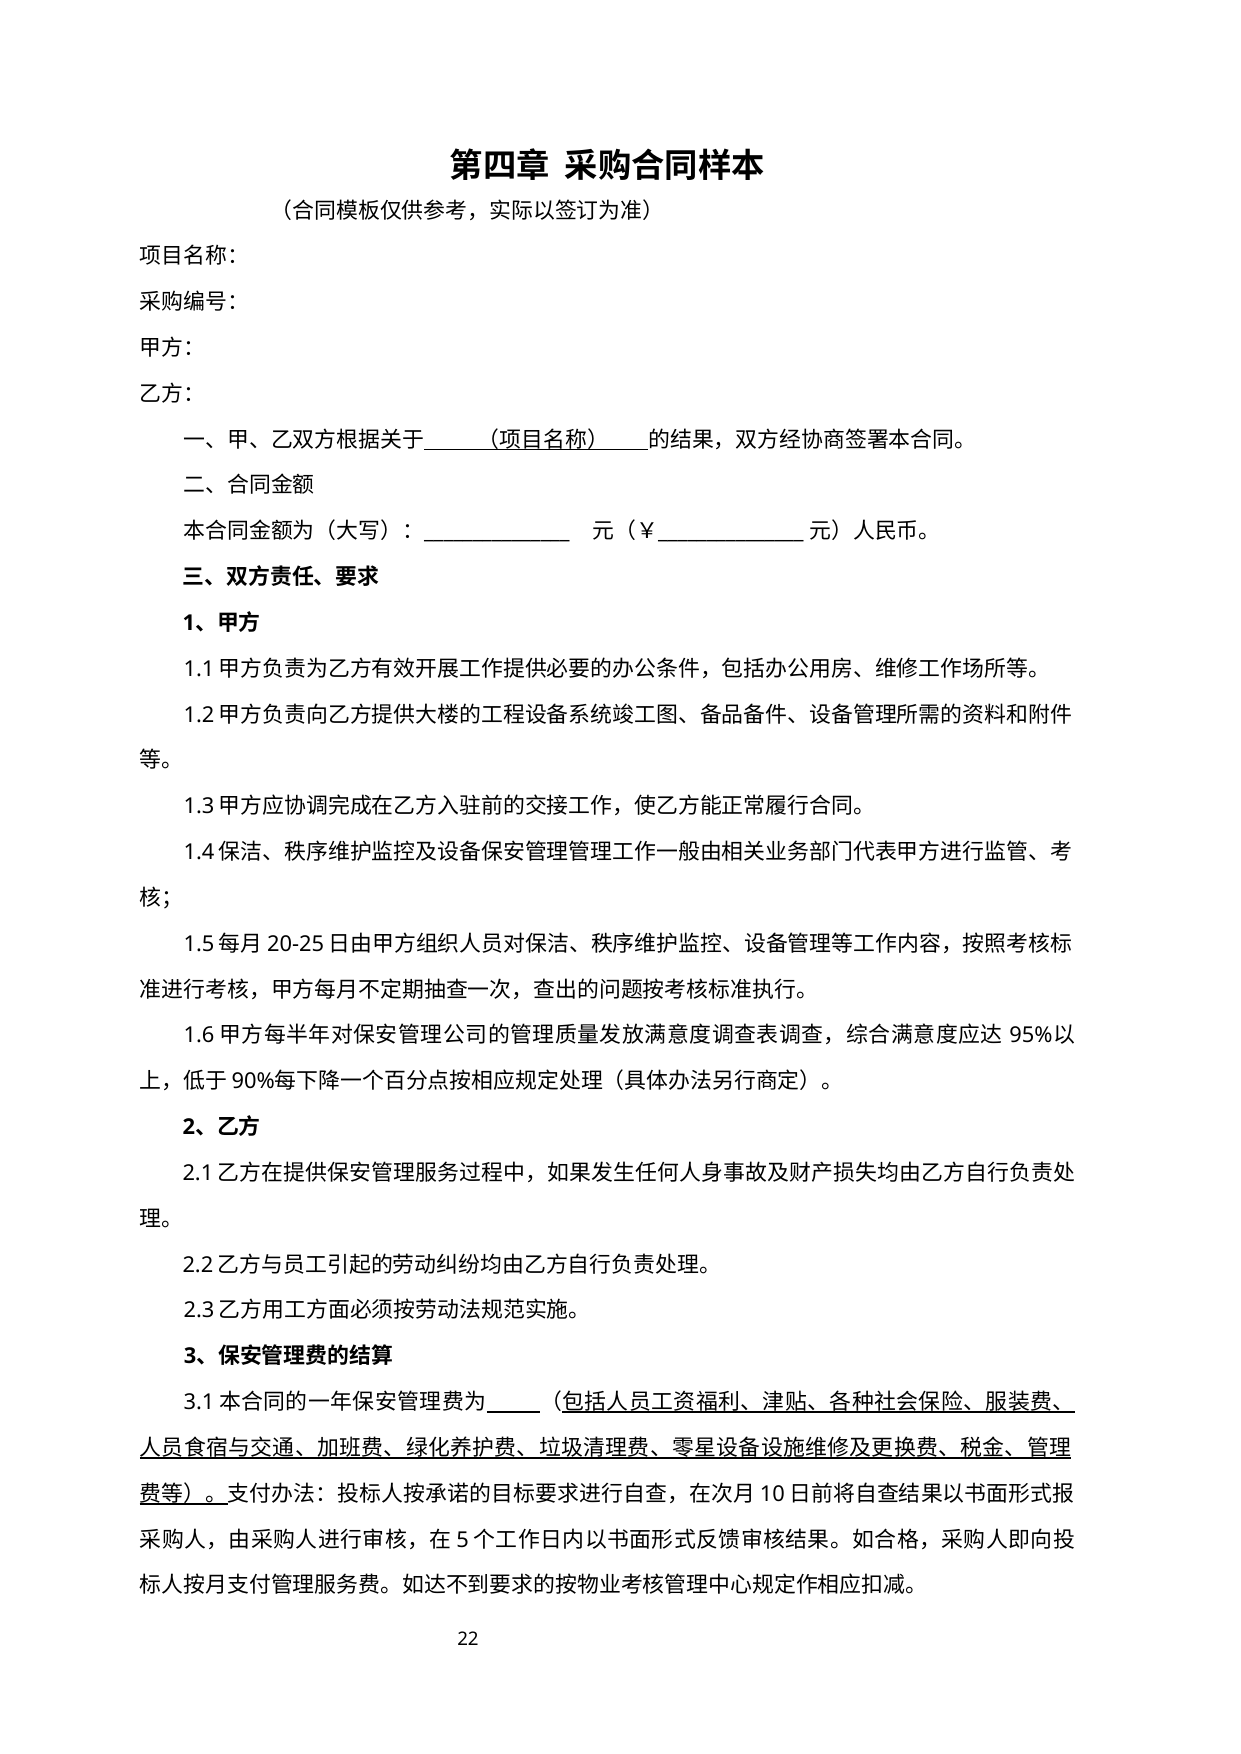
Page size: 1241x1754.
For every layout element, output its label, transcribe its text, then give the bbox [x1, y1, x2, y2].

text 一、甲、乙双方根据关于 （项目名称） 的结果，双方经协商签署本合同。 [139, 410, 1075, 456]
text （合同模板仅供参考，实际以签订为准） [139, 185, 1075, 227]
text 1.2甲方负责向乙方提供大楼的工程设备系统竣工图、备品备件、设备管理所需的资料和附件等。 [139, 685, 1075, 777]
text 3.1本合同的一年保安管理费为 （包括人员工资福利、津贴、各种社会保险、服装费、人员食宿与交通、加班费、绿化养护费、垃圾清理费、零星设备设施维修及更换费、税金、管理费等）。支付办法：投标人按承诺的目标要求进行自查，在次月10日前将自查结果以书面形式报采购人，由采购人进行审核，在5个工作日内以书面形式反馈审核结果。如合格，采购人即向投标人按月支付管理服务费。如达不到要求的按物业考核管理中心规定作相应扣减。 [139, 1373, 1075, 1602]
text 项目名称： [139, 227, 1075, 273]
text 3、保安管理费的结算 [139, 1327, 1075, 1373]
text 第四章 采购合同样本 [139, 144, 1075, 185]
text 1.1甲方负责为乙方有效开展工作提供必要的办公条件，包括办公用房、维修工作场所等。 [139, 639, 1075, 685]
text 本合同金额为（大写）：_______________ 元（￥_______________ 元）人民币。 [139, 502, 1075, 548]
text 甲方： [139, 319, 1075, 364]
text 乙方： [139, 364, 1075, 410]
text 1.4保洁、秩序维护监控及设备保安管理管理工作一般由相关业务部门代表甲方进行监管、考核； [139, 823, 1075, 914]
text 1.5每月20-25日由甲方组织人员对保洁、秩序维护监控、设备管理等工作内容，按照考核标准进行考核，甲方每月不定期抽查一次，查出的问题按考核标准执行。 [139, 914, 1075, 1006]
text 2.1乙方在提供保安管理服务过程中，如果发生任何人身事故及财产损失均由乙方自行负责处理。 [139, 1144, 1075, 1235]
text 1.6甲方每半年对保安管理公司的管理质量发放满意度调查表调查，综合满意度应达95%以上，低于90%每下降一个百分点按相应规定处理（具体办法另行商定）。 [139, 1006, 1075, 1098]
text 2.3乙方用工方面必须按劳动法规范实施。 [139, 1281, 1075, 1327]
text 1、甲方 [139, 594, 1075, 639]
text 1.3甲方应协调完成在乙方入驻前的交接工作，使乙方能正常履行合同。 [139, 777, 1075, 823]
text 采购编号： [139, 273, 1075, 319]
text 2、乙方 [139, 1098, 1075, 1144]
text 三、双方责任、要求 [139, 548, 1075, 594]
text 2.2乙方与员工引起的劳动纠纷均由乙方自行负责处理。 [139, 1235, 1075, 1281]
text 二、合同金额 [139, 456, 1075, 502]
